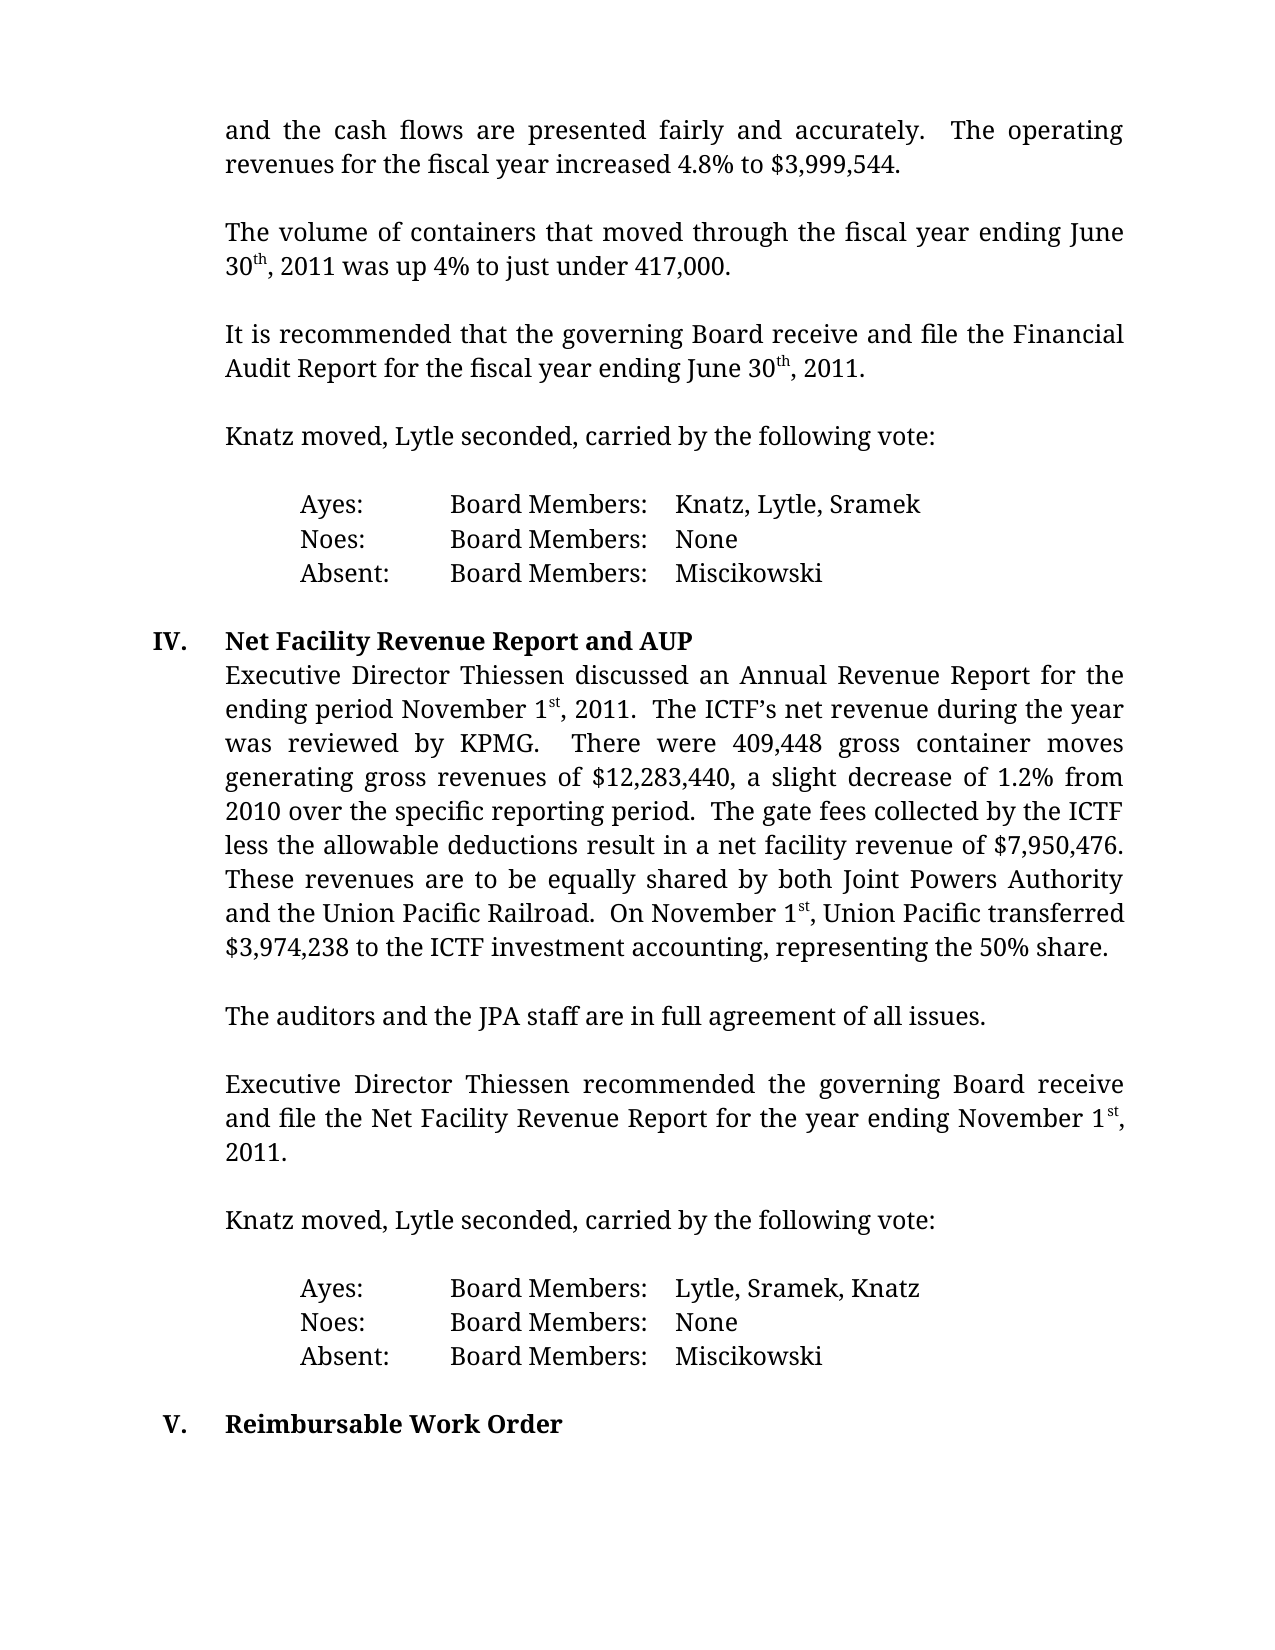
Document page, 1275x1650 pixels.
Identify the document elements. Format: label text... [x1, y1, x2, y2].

list Knatz moved, Lytle seconded, carried by the following vote: [225, 419, 1125, 453]
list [225, 112, 1125, 181]
list The volume of containers that moved through the fiscal year ending June 30th, 2011 was up 4% to just under 417,000. [225, 215, 1125, 283]
list Knatz moved, Lytle seconded, carried by the following vote: [225, 1202, 1125, 1237]
list Ayes: Board Members: Knatz, Lytle, Sramek [225, 487, 1125, 521]
list The auditors and the JPA staff are in full agreement of all issues. [225, 998, 1125, 1032]
list Absent: Board Members: Miscikowski [225, 1339, 1125, 1373]
list Net Facility Revenue Report and AUP [187, 623, 1125, 657]
list Noes: Board Members: None [225, 1305, 1125, 1339]
list Ayes: Board Members: Lytle, Sramek, Knatz [225, 1271, 1125, 1305]
list Reimbursable Work Order [187, 1407, 1125, 1441]
list Noes: Board Members: None [225, 521, 1125, 555]
list Executive Director Thiessen discussed an Annual Revenue Report for the ending period November 1st, 2011. The ICTF’s net revenue during the year was reviewed by KPMG. There were 409,448 gross container moves generating gross revenues of $12,283,440, a slight decrease of 1.2% from 2010 over the specific reporting period. The gate fees collected by the ICTF less the allowable deductions result in a net facility revenue of $7,950,476. These revenues are to be equally shared by both Joint Powers Authority and the Union Pacific Railroad. On November 1st, Union Pacific transferred $3,974,238 to the ICTF investment accounting, representing the 50% share. [225, 657, 1125, 964]
list Absent: Board Members: Miscikowski [225, 555, 1125, 589]
list Executive Director Thiessen recommended the governing Board receive and file the Net Facility Revenue Report for the year ending November 1st, 2011. [225, 1066, 1125, 1168]
list It is recommended that the governing Board receive and file the Financial Audit Report for the fiscal year ending June 30th, 2011. [225, 317, 1125, 385]
